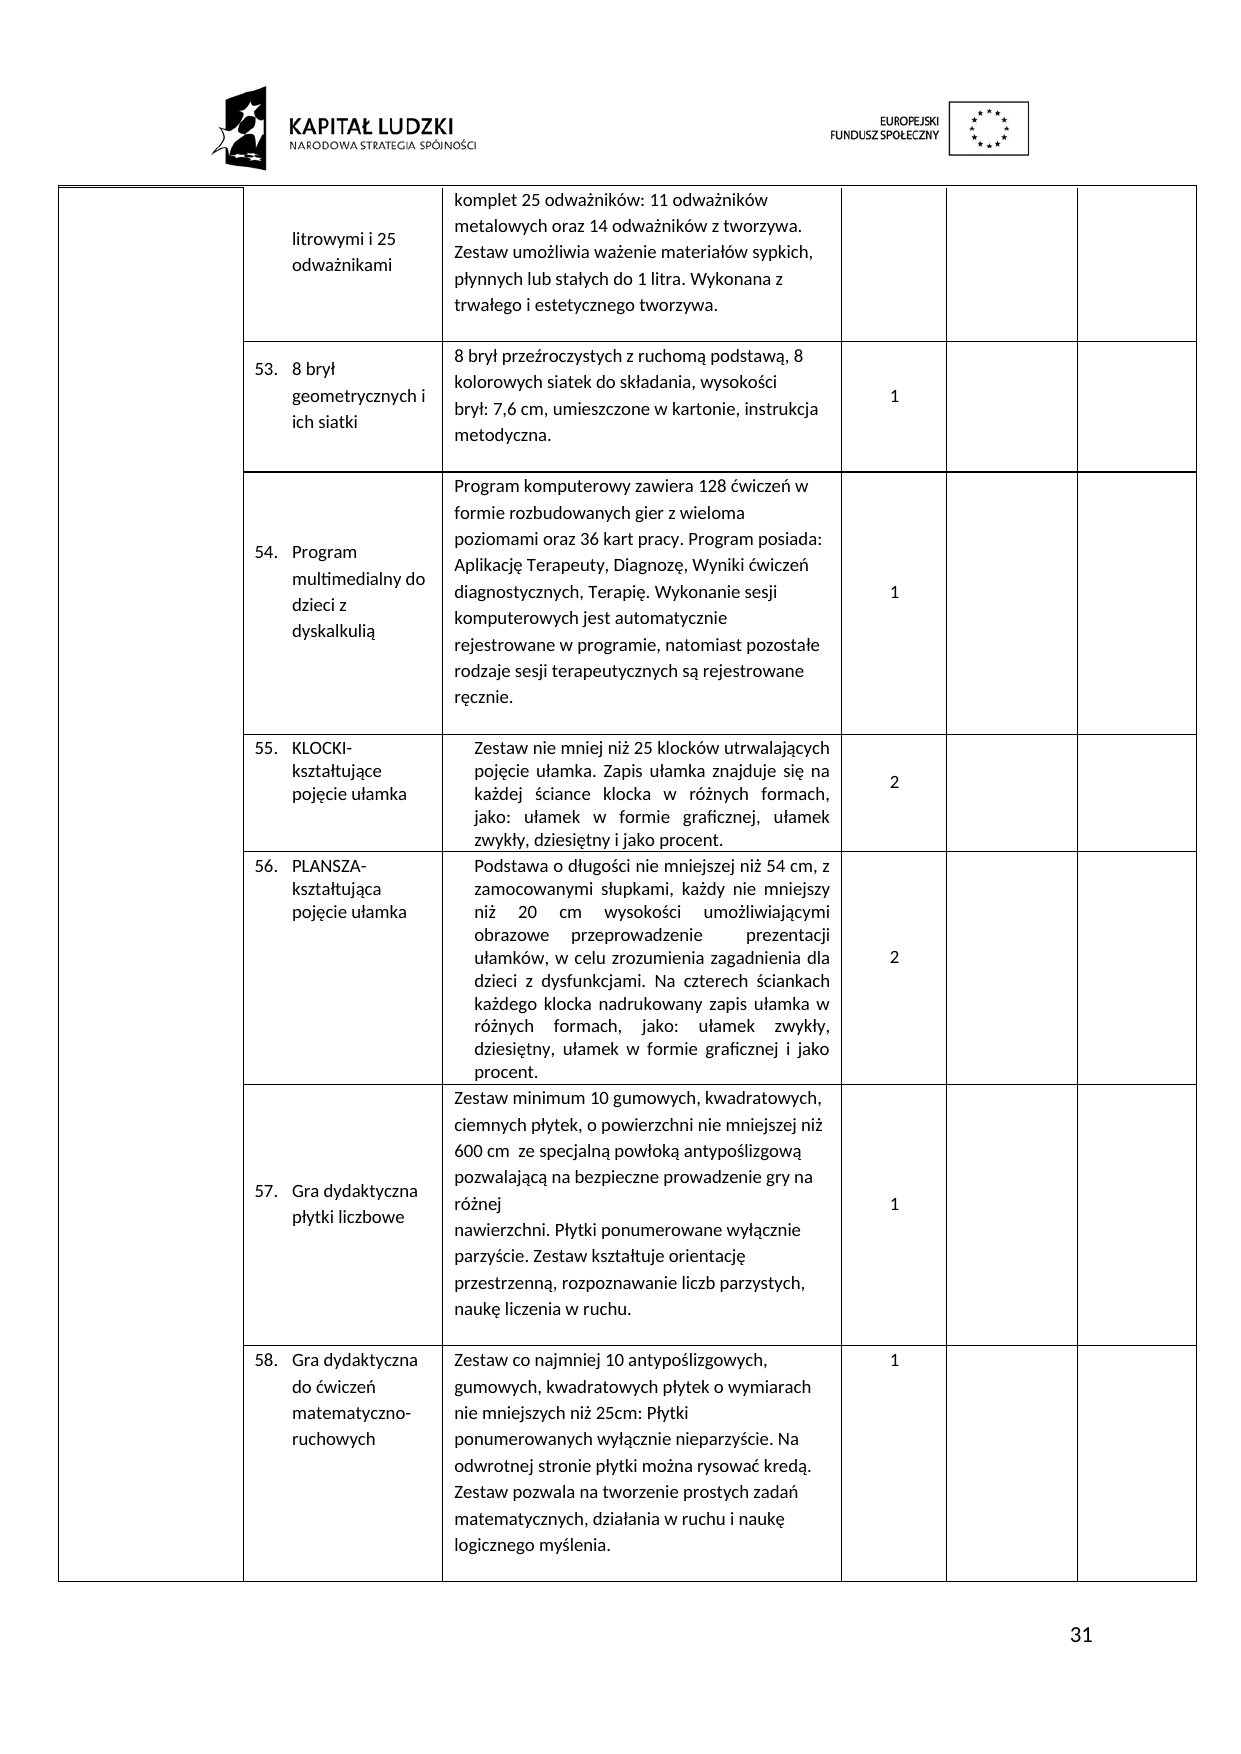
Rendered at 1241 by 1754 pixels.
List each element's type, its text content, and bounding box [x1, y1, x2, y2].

picture [147, 73, 1093, 185]
table_cell [1078, 1085, 1196, 1345]
table_cell 1 [842, 473, 946, 733]
table_cell 8 brył geometrycznych i ich siatki [244, 342, 442, 471]
table_cell 1 [842, 342, 946, 471]
table_cell Zestaw minimum 10 gumowych, kwadratowych, ciemnych płytek, o powierzchni nie mniejszej niż 600 cm ze specjalną powłoką antypoślizgową pozwalającą na bezpieczne prowadzenie gry na różnej nawierzchni. Płytki ponumerowane wyłącznie parzyście. Zestaw kształtuje orientację przestrzenną, rozpoznawanie liczb parzystych, naukę liczenia w ruchu. [443, 1085, 841, 1345]
table_cell [947, 1085, 1077, 1345]
table_cell PLANSZA- kształtująca pojęcie ułamka [244, 852, 442, 1083]
table_cell [947, 852, 1077, 1083]
table_cell [947, 735, 1077, 851]
table_cell 2 [842, 735, 946, 851]
table_cell [1078, 735, 1196, 851]
table_cell KLOCKI- kształtujące pojęcie ułamka [244, 735, 442, 851]
table_cell 1 [842, 1346, 946, 1581]
table_cell 2 [842, 852, 946, 1083]
table_cell 8 brył przeźroczystych z ruchomą podstawą, 8 kolorowych siatek do składania, wysokości brył: 7,6 cm, umieszczone w kartonie, instrukcja metodyczna. [443, 342, 841, 471]
table_cell [1078, 186, 1196, 341]
table_cell [1078, 1346, 1196, 1581]
table_cell [947, 1346, 1077, 1581]
table_cell [947, 186, 1078, 341]
table_cell [947, 473, 1077, 733]
table_cell Zestaw nie mniej niż 25 klocków utrwalających pojęcie ułamka. Zapis ułamka znajduje się na każdej ściance klocka w różnych formach, jako: ułamek w formie graficznej, ułamek zwykły, dziesiętny i jako procent. [443, 735, 841, 851]
table_cell Waga ze zbiornikami 1 litrowymi i 25 odważnikami [243, 186, 443, 341]
table_cell [1078, 473, 1196, 733]
table_cell [947, 342, 1077, 471]
table_cell [1078, 342, 1196, 471]
table_cell [1078, 852, 1196, 1083]
table_cell Podstawa o długości nie mniejszej niż 54 cm, z zamocowanymi słupkami, każdy nie mniejszy niż 20 cm wysokości umożliwiającymi obrazowe przeprowadzenie prezentacji ułamków, w celu zrozumienia zagadnienia dla dzieci z dysfunkcjami. Na czterech ściankach każdego klocka nadrukowany zapis ułamka w różnych formach, jako: ułamek zwykły, dziesiętny, ułamek w formie graficznej i jako procent. [443, 852, 841, 1083]
table_cell Gra dydaktyczna do ćwiczeń matematyczno-ruchowych [244, 1346, 442, 1581]
table_cell Program komputerowy zawiera 128 ćwiczeń w formie rozbudowanych gier z wieloma poziomami oraz 36 kart pracy. Program posiada: Aplikację Terapeuty, Diagnozę, Wyniki ćwiczeń diagnostycznych, Terapię. Wykonanie sesji komputerowych jest automatycznie rejestrowane w programie, natomiast pozostałe rodzaje sesji terapeutycznych są rejestrowane ręcznie. [443, 473, 841, 733]
table_cell 1 [842, 1085, 946, 1345]
table_cell Program multimedialny do dzieci z dyskalkulią [244, 473, 442, 733]
table_cell Gra dydaktyczna płytki liczbowe [244, 1085, 442, 1345]
table_cell Zestaw co najmniej 10 antypoślizgowych, gumowych, kwadratowych płytek o wymiarach nie mniejszych niż 25cm: Płytki ponumerowanych wyłącznie nieparzyście. Na odwrotnej stronie płytki można rysować kredą. Zestaw pozwala na tworzenie prostych zadań matematycznych, działania w ruchu i naukę logicznego myślenia. [443, 1346, 841, 1581]
table_cell 1 [842, 186, 947, 341]
